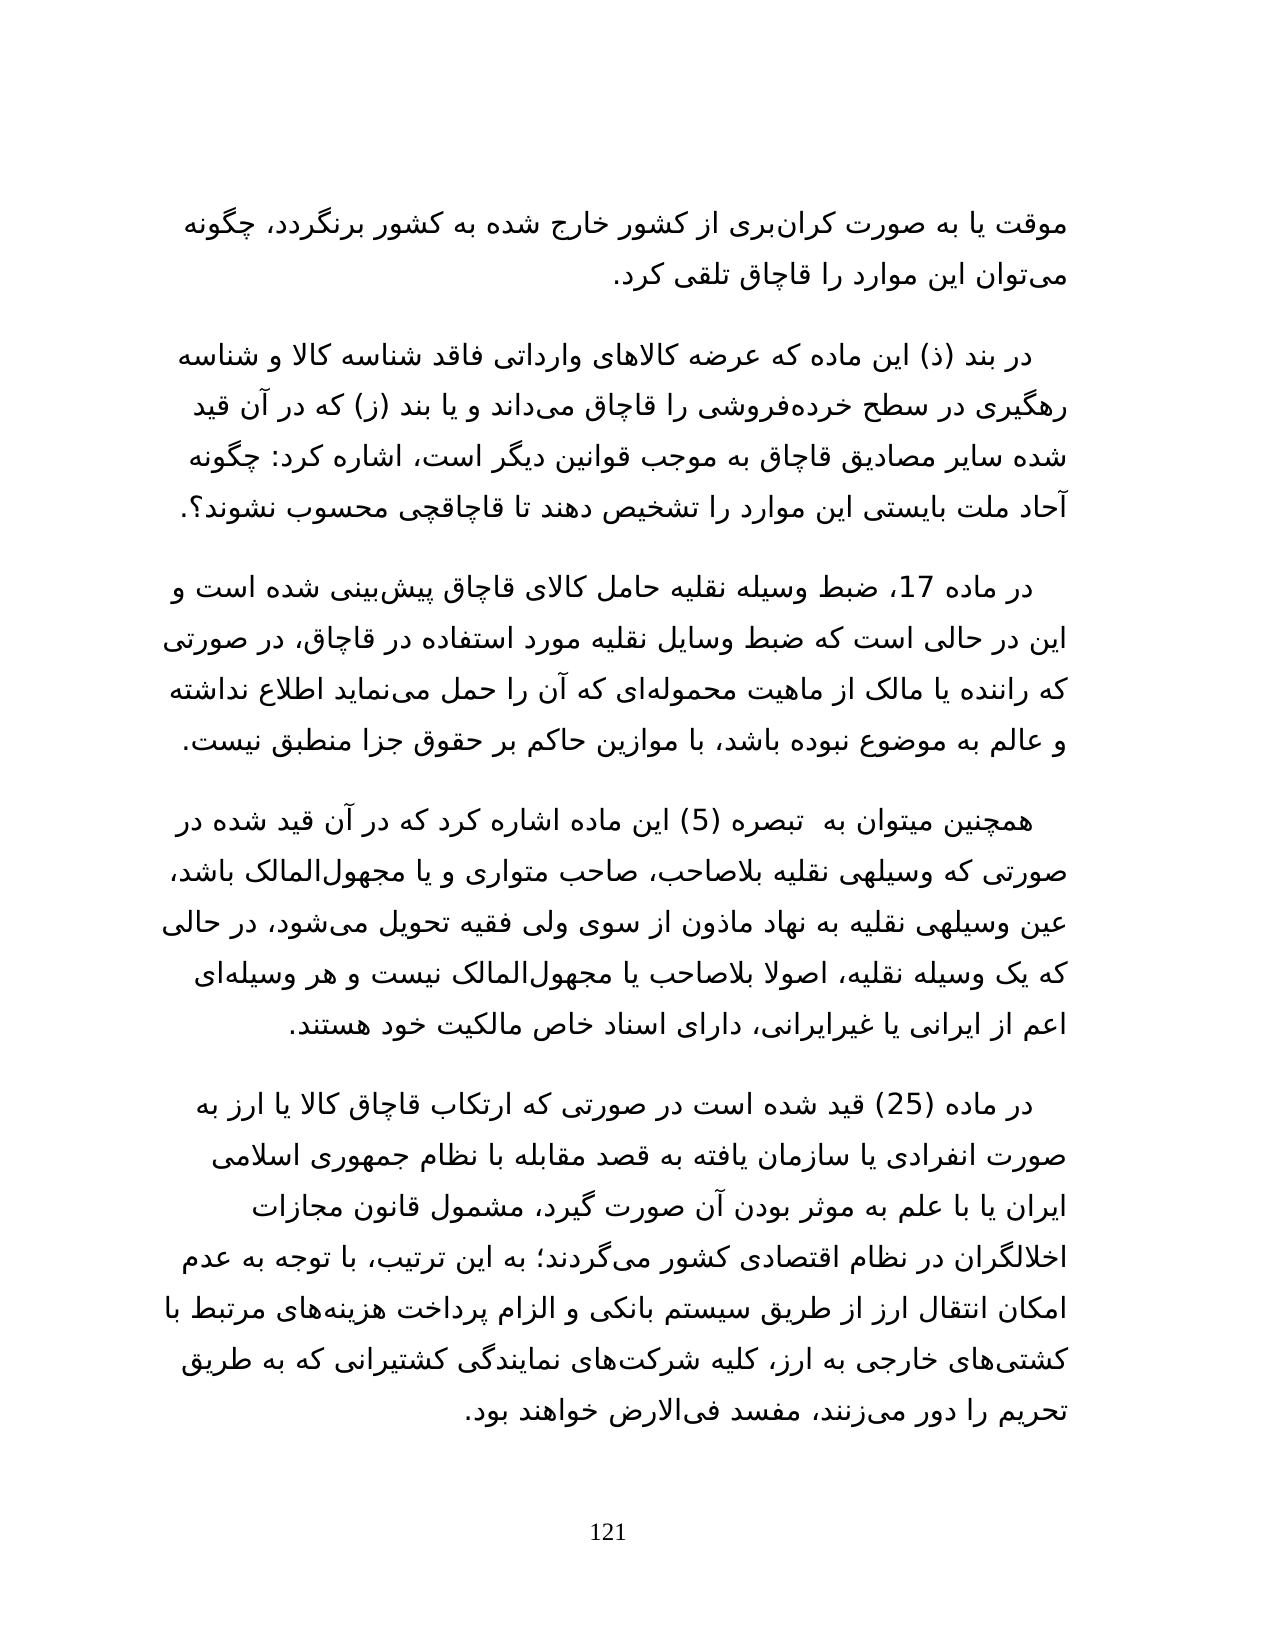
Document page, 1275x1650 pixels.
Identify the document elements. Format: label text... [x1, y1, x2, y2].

text در ماده 17، ضبط وسیله نقلیه حامل کالای قاچاق پیش‌بینی شده است و این در حالی است که ضبط وسایل نقلیه مورد استفاده در قاچاق، در صورتی که راننده یا مالک از ماهیت محموله‌ای که آن را حمل می‌نماید اطلاع نداشته و عالم به موضوع نبوده باشد، با موازین حاکم بر حقوق جزا منطبق نیست. [148, 571, 1068, 757]
text در بند (ذ) این ماده که عرضه کالاهای وارداتی فاقد شناسه کالا و شناسه رهگیری در سطح خرده‌فروشی را قاچاق می‌‌داند و یا بند (ز) که در آن قید شده سایر مصادیق قاچاق به موجب قوانین دیگر است، اشاره کرد: چگونه آحاد ملت بایستی این موارد را تشخیص دهند تا قاچاقچی محسوب نشوند؟. [148, 338, 1068, 524]
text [148, 207, 1068, 292]
text همچنین میتوان به تبصره (5) این ماده اشاره کرد که در آن قید شده در صورتی که وسیلهی نقلیه بلاصاحب، صاحب متواری و یا مجهول‌المالک باشد، عین وسیلهی نقلیه به نهاد ماذون از سوی ولی فقیه تحویل می‌شود، در حالی که یک وسیله نقلیه، اصولا بلاصاحب یا مجهول‌المالک نیست و هر وسیله‌ای اعم از ایرانی یا غیرایرانی، دارای اسناد خاص مالکیت خود هستند. [148, 804, 1068, 1041]
text در ماده (25) قید شده است در صورتی که ارتکاب قاچاق کالا یا ارز به صورت انفرادی یا سازمان یافته به قصد مقابله با نظام جمهوری اسلامی ایران یا با علم به موثر بودن آن صورت گیرد، مشمول قانون مجازات اخلالگران در نظام اقتصادی کشور می‌گردند؛ به این ترتیب، با توجه به عدم امکان انتقال ارز از طریق سیستم بانکی و الزام پرداخت هزینه‌های مرتبط با کشتی‌های خارجی به ارز، کلیه شرکت‌های نمایندگی کشتیرانی که به طریق تحریم را دور می‌زنند، مفسد فی‌الارض خواهند بود. [148, 1087, 1068, 1427]
